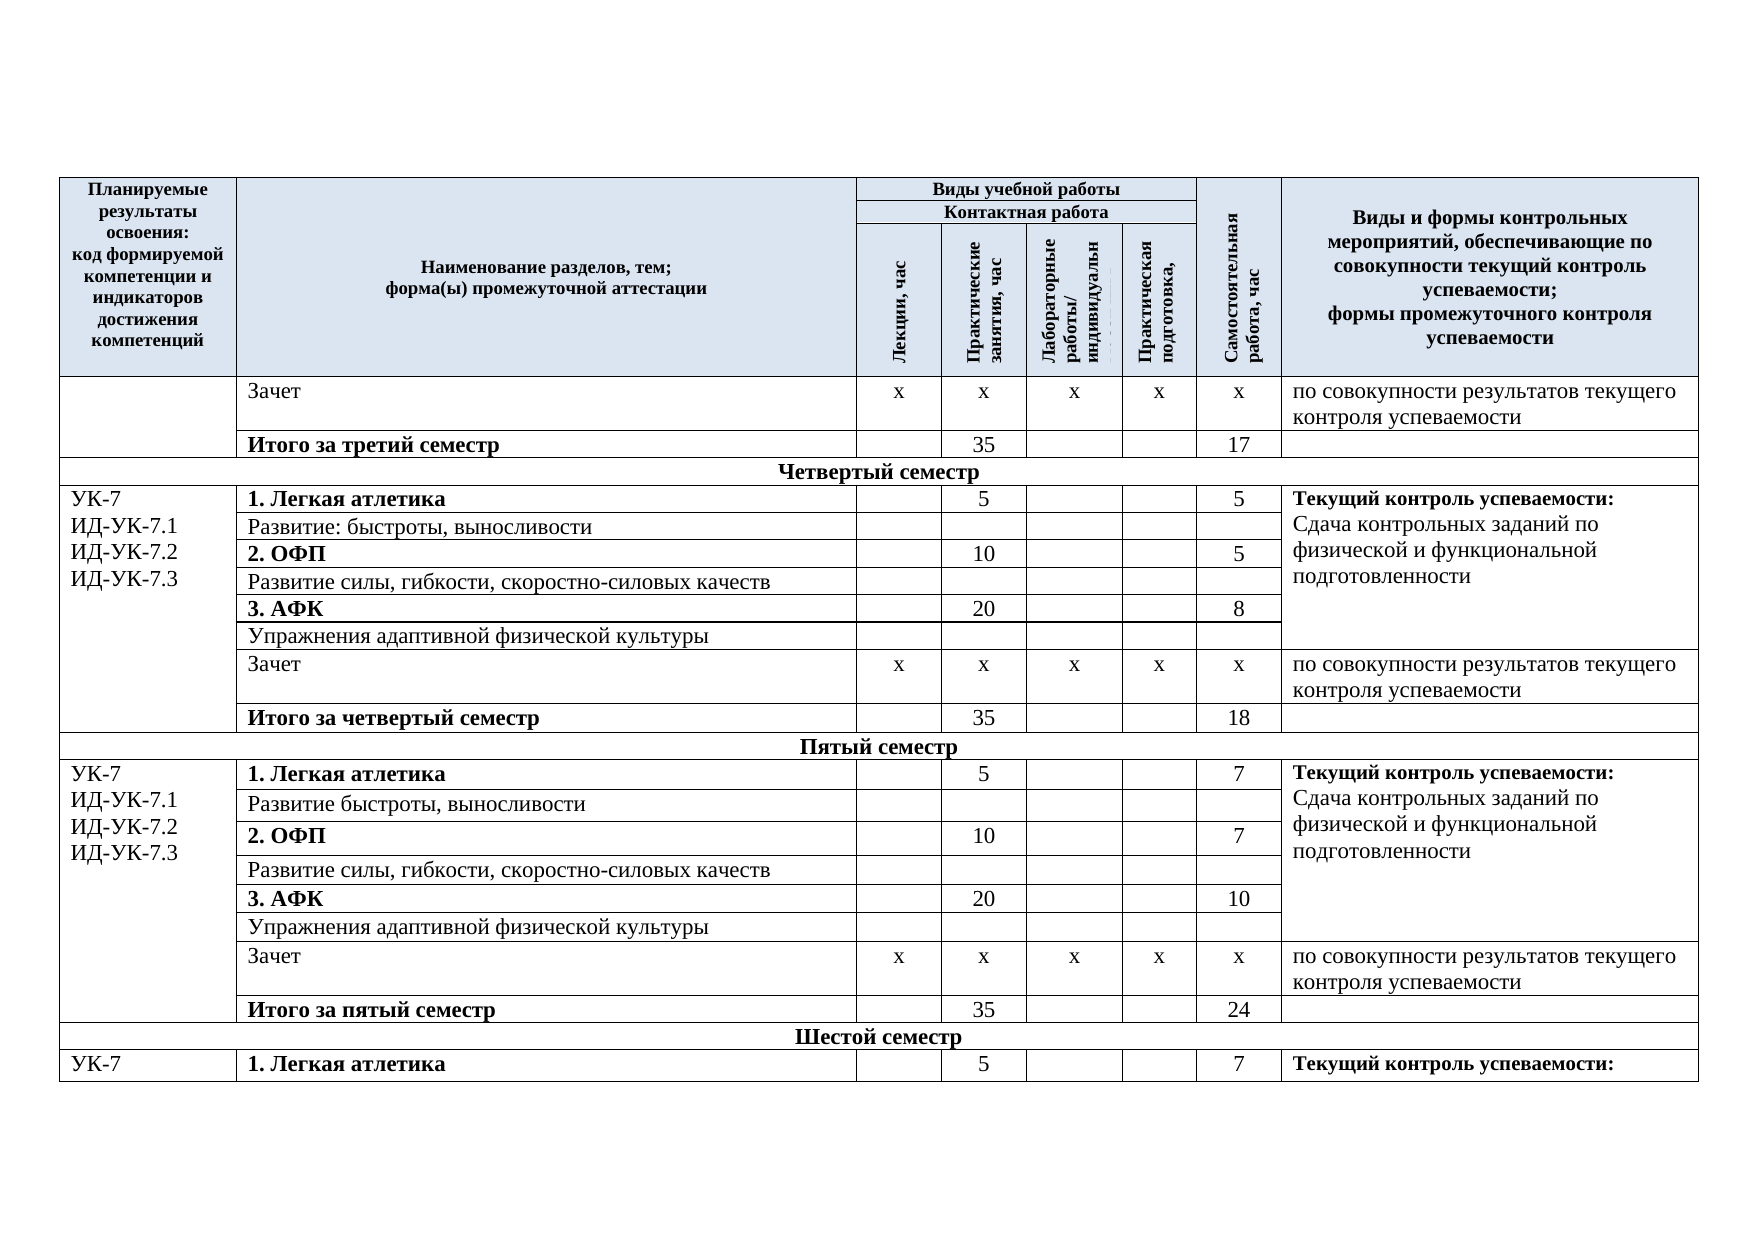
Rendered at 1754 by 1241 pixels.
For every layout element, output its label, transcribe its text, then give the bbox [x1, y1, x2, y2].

table_cell [1027, 790, 1122, 821]
table_cell [1027, 431, 1122, 457]
table_cell 35 [942, 996, 1026, 1022]
table_cell Четвертый семестр [60, 458, 1698, 484]
table_cell 8 [1197, 595, 1281, 621]
table_cell Шестой семестр [60, 1023, 1698, 1049]
table_cell [1123, 540, 1196, 567]
table_cell [857, 1050, 941, 1081]
table_cell [1123, 790, 1196, 821]
table_cell [1027, 540, 1122, 567]
table_cell Развитие силы, гибкости, скоростно-силовых качеств [237, 568, 856, 594]
table_cell Развитие: быстроты, выносливости [237, 513, 856, 539]
table_cell Пятый семестр [60, 733, 1698, 759]
table_cell [857, 568, 941, 594]
table_cell Итого за третий семестр [237, 431, 856, 457]
table_cell [1027, 623, 1122, 649]
table_cell [1027, 1050, 1122, 1081]
table_cell [1123, 822, 1196, 855]
table_cell [857, 704, 941, 732]
table_cell х [857, 650, 941, 703]
table_cell х [857, 377, 941, 430]
table_cell [1123, 704, 1196, 732]
table_cell [857, 623, 941, 649]
table_cell [1197, 856, 1281, 883]
table_cell [1123, 913, 1196, 941]
table_cell 20 [942, 885, 1026, 912]
table_cell Зачет [237, 650, 856, 703]
table_header Наименование разделов, тем; форма(ы) промежуточной аттестации [237, 178, 856, 376]
table_cell х [1123, 650, 1196, 703]
table_cell [1027, 595, 1122, 621]
table_cell х [1197, 650, 1281, 703]
table_cell Контактная работа [857, 201, 1196, 222]
table_cell [857, 595, 941, 621]
table_cell [1027, 568, 1122, 594]
table_cell [1197, 623, 1281, 649]
table_cell 1. Легкая атлетика [237, 760, 856, 789]
table_cell [857, 760, 941, 789]
table_cell 20 [942, 595, 1026, 621]
table_cell [1123, 996, 1196, 1022]
table_cell [857, 913, 941, 941]
table_cell [1027, 513, 1122, 539]
table_cell [857, 790, 941, 821]
table_cell [942, 568, 1026, 594]
table_cell х [1197, 942, 1281, 994]
table_cell 5 [942, 1050, 1026, 1081]
table_cell [857, 540, 941, 567]
table_cell [1027, 704, 1122, 732]
table_cell Итого за пятый семестр [237, 996, 856, 1022]
table_cell х [857, 942, 941, 994]
table_cell [1123, 513, 1196, 539]
table_cell 5 [942, 760, 1026, 789]
table_cell 17 [1197, 431, 1281, 457]
table_cell х [1123, 942, 1196, 994]
table_cell Текущий контроль успеваемости: Сдача контрольных заданий по физической и функциональной подготовленности [1282, 760, 1698, 941]
table_cell [1123, 623, 1196, 649]
table_cell Развитие быстроты, выносливости [237, 790, 856, 821]
table_cell [857, 885, 941, 912]
table_cell Упражнения адаптивной физической культуры [237, 913, 856, 941]
table_cell 5 [1197, 540, 1281, 567]
table_cell 35 [942, 704, 1026, 732]
table_cell х [1123, 377, 1196, 430]
table_cell [1282, 704, 1698, 732]
table_cell [1197, 913, 1281, 941]
table_cell [1027, 996, 1122, 1022]
table_cell [1123, 1050, 1196, 1081]
table_cell [942, 623, 1026, 649]
table_cell [1027, 856, 1122, 883]
table_cell [1027, 913, 1122, 941]
table_cell 5 [942, 486, 1026, 512]
table_cell [857, 856, 941, 883]
table_cell 24 [1197, 996, 1281, 1022]
table_cell по совокупности результатов текущего контроля успеваемости [1282, 377, 1698, 430]
table_cell х [1027, 377, 1122, 430]
table_cell 7 [1197, 822, 1281, 855]
table_cell по совокупности результатов текущего контроля успеваемости [1282, 650, 1698, 703]
table_cell [857, 486, 941, 512]
table_cell Текущий контроль успеваемости: Сдача контрольных заданий по физической и функциональной подготовленности [1282, 486, 1698, 649]
table_cell [1027, 885, 1122, 912]
table_cell [942, 790, 1026, 821]
table_cell [1027, 822, 1122, 855]
table_cell [857, 822, 941, 855]
table_cell [1123, 885, 1196, 912]
table_cell 10 [942, 540, 1026, 567]
table_cell [857, 431, 941, 457]
table_cell 1. Легкая атлетика [237, 1050, 856, 1081]
table_cell 3. АФК [237, 595, 856, 621]
table_header Самостоятельная работа, час [1197, 178, 1281, 376]
table_cell 5 [1197, 486, 1281, 512]
table_cell х [942, 942, 1026, 994]
table_cell [1123, 595, 1196, 621]
table_cell [1197, 568, 1281, 594]
table_cell Упражнения адаптивной физической культуры [237, 623, 856, 649]
table_cell 18 [1197, 704, 1281, 732]
table_cell Зачет [237, 377, 856, 430]
table_cell Текущий контроль успеваемости: Сдача контрольных заданий по физической и функциональной подготовленности [1282, 1050, 1698, 1081]
table_cell [857, 996, 941, 1022]
table_cell по совокупности результатов текущего контроля успеваемости [1282, 942, 1698, 994]
table_header Виды и формы контрольных мероприятий, обеспечивающие по совокупности текущий контроль успеваемости; формы промежуточного контроля успеваемости [1282, 178, 1698, 376]
table_cell Итого за четвертый семестр [237, 704, 856, 732]
table_cell [1197, 790, 1281, 821]
table_cell [1123, 486, 1196, 512]
table_cell Практические занятия, час [942, 224, 1026, 376]
table_cell Практическая подготовка, час [1123, 224, 1196, 376]
table_cell [1027, 486, 1122, 512]
table_cell Зачет [237, 942, 856, 994]
table_cell [942, 913, 1026, 941]
table_cell [857, 513, 941, 539]
table_cell [1282, 996, 1698, 1022]
table_cell [1027, 760, 1122, 789]
table_cell х [1027, 650, 1122, 703]
table_cell [1197, 513, 1281, 539]
table_cell УК-7 ИД-УК-7.1 ИД-УК-7.2 ИД-УК-7.3 [60, 486, 236, 732]
table_cell [942, 856, 1026, 883]
table_cell [942, 513, 1026, 539]
table_cell [1123, 760, 1196, 789]
table_cell х [1197, 377, 1281, 430]
table_cell Лабораторные работы/ индивидуальные занятия, час [1027, 224, 1122, 376]
table_cell 7 [1197, 1050, 1281, 1081]
table_cell Развитие силы, гибкости, скоростно-силовых качеств [237, 856, 856, 883]
table_cell [1123, 431, 1196, 457]
table_cell 3. АФК [237, 885, 856, 912]
table_cell УК-7 ИД-УК-7.1 ИД-УК-7.2 ИД-УК-7.3 [60, 1050, 236, 1081]
table_cell 1. Легкая атлетика [237, 486, 856, 512]
table_cell [1123, 568, 1196, 594]
table_cell Лекции, час [857, 224, 941, 376]
table_header Планируемые результаты освоения: код формируемой компетенции и индикаторов достижения компетенций [60, 178, 236, 376]
table_cell 2. ОФП [237, 540, 856, 567]
table_cell 7 [1197, 760, 1281, 789]
table_cell х [1027, 942, 1122, 994]
table_cell [1282, 431, 1698, 457]
table_cell х [942, 377, 1026, 430]
table_header Виды учебной работы [857, 178, 1196, 200]
table_cell [1123, 856, 1196, 883]
table_cell 10 [942, 822, 1026, 855]
table_cell 35 [942, 431, 1026, 457]
table_cell 2. ОФП [237, 822, 856, 855]
table_cell 10 [1197, 885, 1281, 912]
table_cell УК-7 ИД-УК-7.1 ИД-УК-7.2 ИД-УК-7.3 [60, 760, 236, 1022]
table_cell х [942, 650, 1026, 703]
